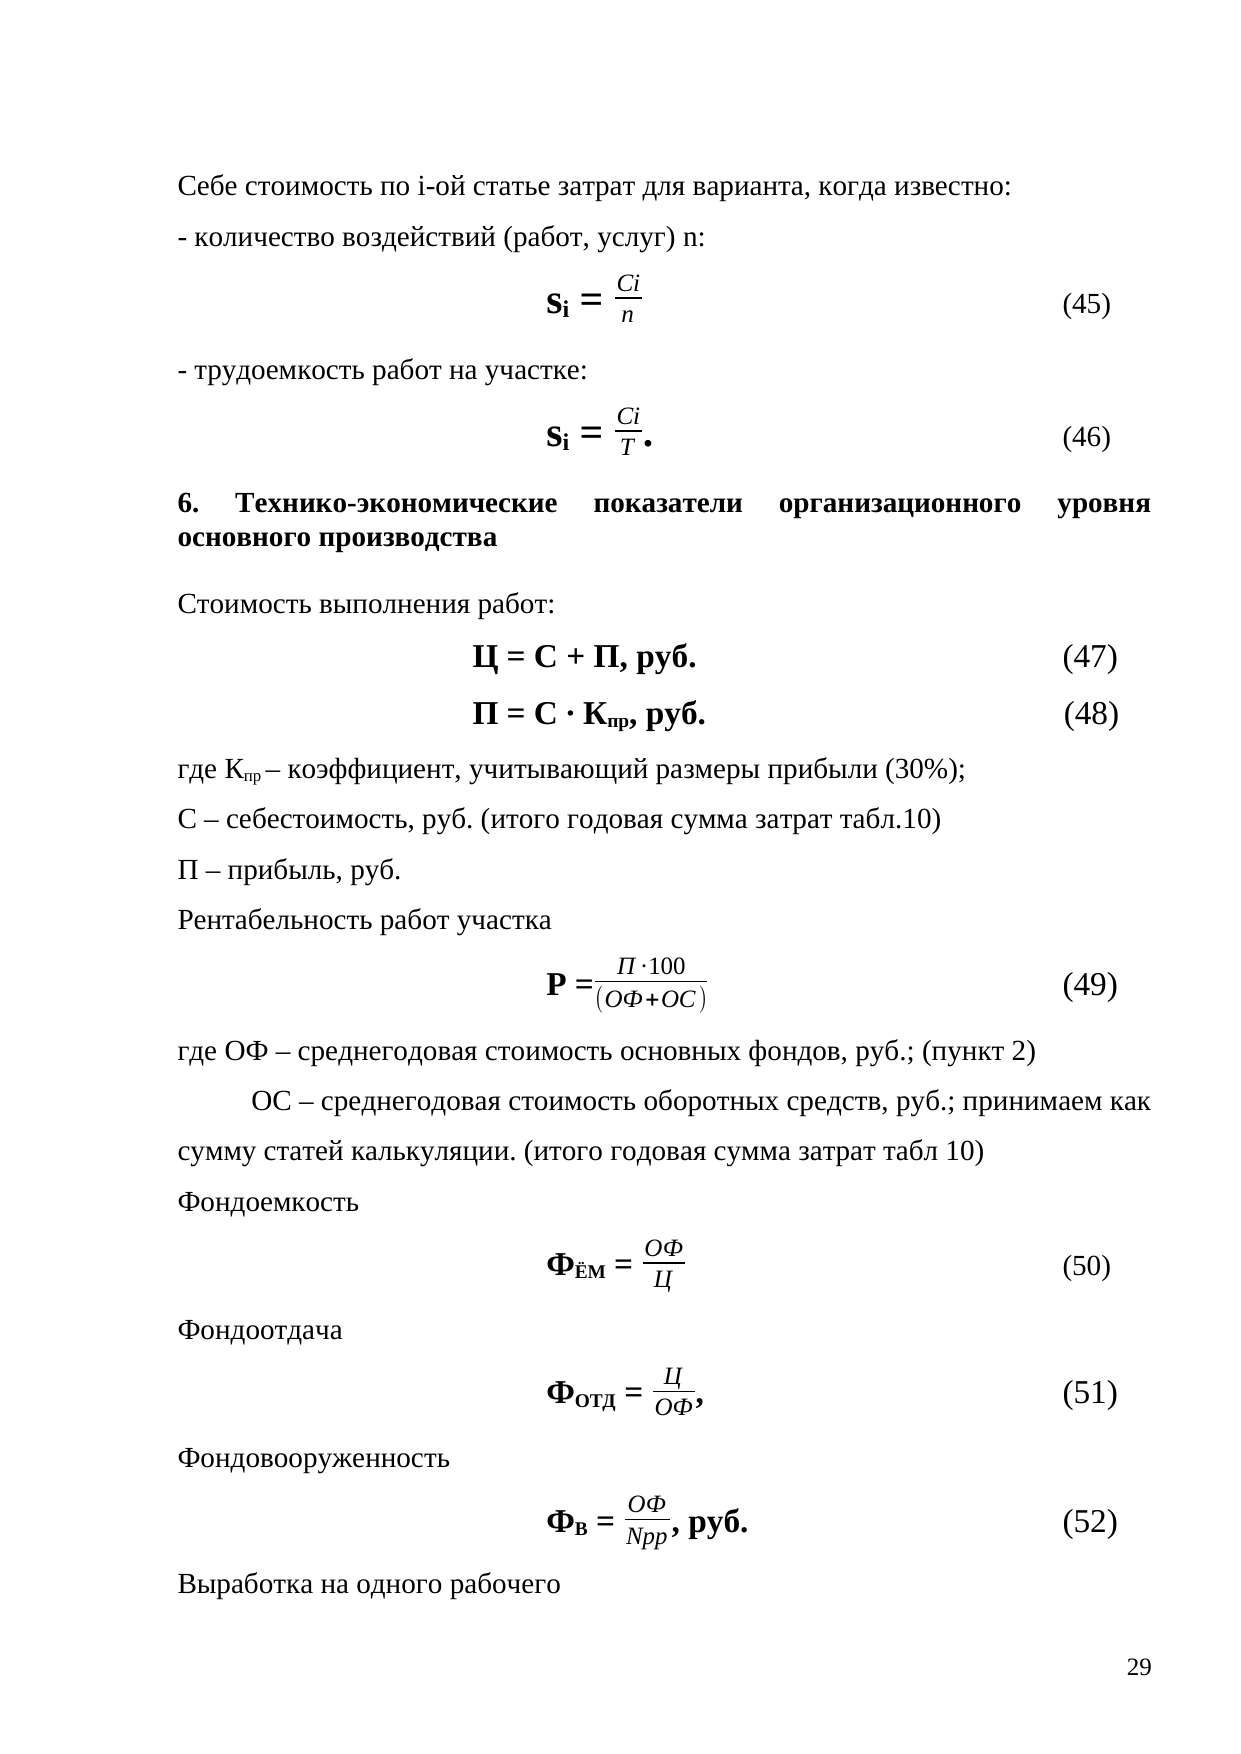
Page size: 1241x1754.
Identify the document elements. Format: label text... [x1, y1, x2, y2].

text где Кпр – коэффициент, учитывающий размеры прибыли (30%); [177, 751, 1152, 785]
text Ц = С + П, руб. (47) [177, 636, 1152, 674]
text Р = (49) [177, 952, 1152, 1014]
text - трудоемкость работ на участке: [177, 352, 1152, 386]
text Фондоотдача [177, 1312, 1152, 1346]
text где ОФ – среднегодовая стоимость основных фондов, руб.; (пункт 2) [177, 1033, 1152, 1066]
text ФЁМ = (50) [177, 1234, 1152, 1293]
text ОС – среднегодовая стоимость оборотных средств, руб.; принимаем как сумму статей калькуляции. (итого годовая сумма затрат табл 10) [177, 1083, 1152, 1167]
text Фондовооруженность [177, 1441, 1152, 1474]
text С – себестоимость, руб. (итого годовая сумма затрат табл.10) [177, 801, 1152, 835]
text Рентабельность работ участка [177, 902, 1152, 936]
text si = . (46) [177, 402, 1152, 461]
text П – прибыль, руб. [177, 852, 1152, 885]
text 6. Технико-экономические показатели организационного уровня основного производства [177, 485, 1152, 552]
text Себе стоимость по i-ой статье затрат для варианта, когда известно: [177, 168, 1152, 202]
text si = (45) [177, 269, 1152, 328]
text Стоимость выполнения работ: [177, 586, 1152, 619]
text - количество воздействий (работ, услуг) n: [177, 219, 1152, 252]
text Фондоемкость [177, 1184, 1152, 1217]
text ФВ = , руб. (52) Выработка на одного рабочего [177, 1491, 1152, 1600]
text П = С ∙ Кпр, руб. (48) [177, 694, 1152, 732]
text ФОТД = , (51) [177, 1362, 1152, 1421]
